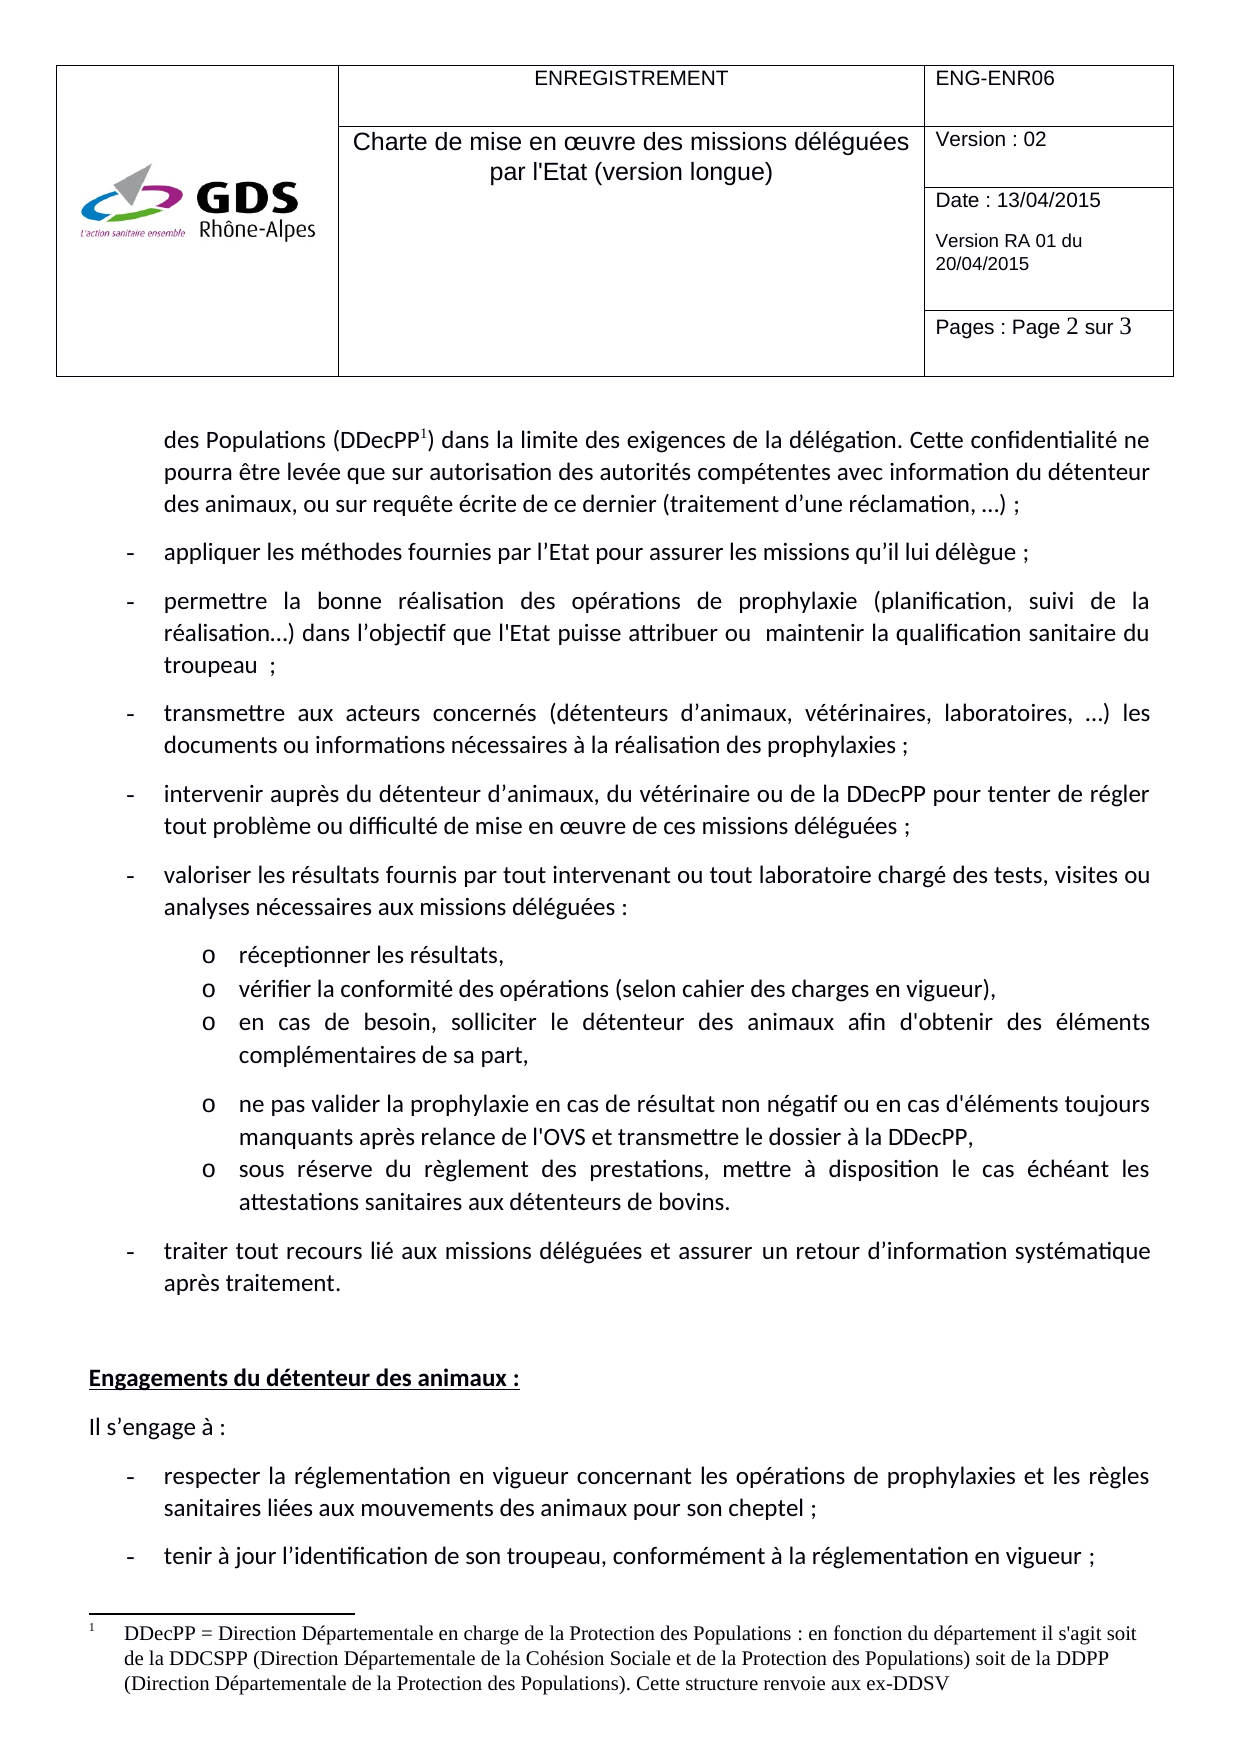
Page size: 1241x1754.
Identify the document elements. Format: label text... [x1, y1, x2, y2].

list sous réserve du règlement des prestations, mettre à disposition le cas échéant les attestations sanitaires aux détenteurs de bovins. [201, 1153, 1152, 1217]
text Il s’engage à : [89, 1411, 1152, 1442]
list en cas de besoin, solliciter le détenteur des animaux afin d'obtenir des éléments complémentaires de sa part, [201, 1006, 1152, 1070]
list traiter tout recours lié aux missions déléguées et assurer un retour d’information systématique après traitement. [126, 1235, 1152, 1298]
list réceptionner les résultats, [201, 939, 1152, 971]
list ne pas valider la prophylaxie en cas de résultat non négatif ou en cas d'éléments toujours manquants après relance de l'OVS et transmettre le dossier à la DDecPP, [201, 1088, 1152, 1152]
list vérifier la conformité des opérations (selon cahier des charges en vigueur), [201, 973, 1152, 1004]
list respecter la réglementation en vigueur concernant les opérations de prophylaxies et les règles sanitaires liées aux mouvements des animaux pour son cheptel ; [126, 1460, 1152, 1522]
list permettre la bonne réalisation des opérations de prophylaxie (planification, suivi de la réalisation…) dans l’objectif que l'Etat puisse attribuer ou maintenir la qualification sanitaire du troupeau ; [126, 585, 1152, 679]
list transmettre aux acteurs concernés (détenteurs d’animaux, vétérinaires, laboratoires, …) les documents ou informations nécessaires à la réalisation des prophylaxies ; [126, 698, 1152, 760]
list intervenir auprès du détenteur d’animaux, du vétérinaire ou de la DDecPP pour tenter de régler tout problème ou difficulté de mise en œuvre de ces missions déléguées ; [126, 778, 1152, 841]
picture [68, 149, 327, 257]
text Engagements du détenteur des animaux : [89, 1362, 1152, 1393]
list valoriser les résultats fournis par tout intervenant ou tout laboratoire chargé des tests, visites ou analyses nécessaires aux missions déléguées : [126, 859, 1152, 921]
list tenir à jour l’identification de son troupeau, conformément à la réglementation en vigueur ; [126, 1540, 1152, 1571]
list appliquer les méthodes fournies par l’Etat pour assurer les missions qu’il lui délègue ; [126, 536, 1152, 567]
